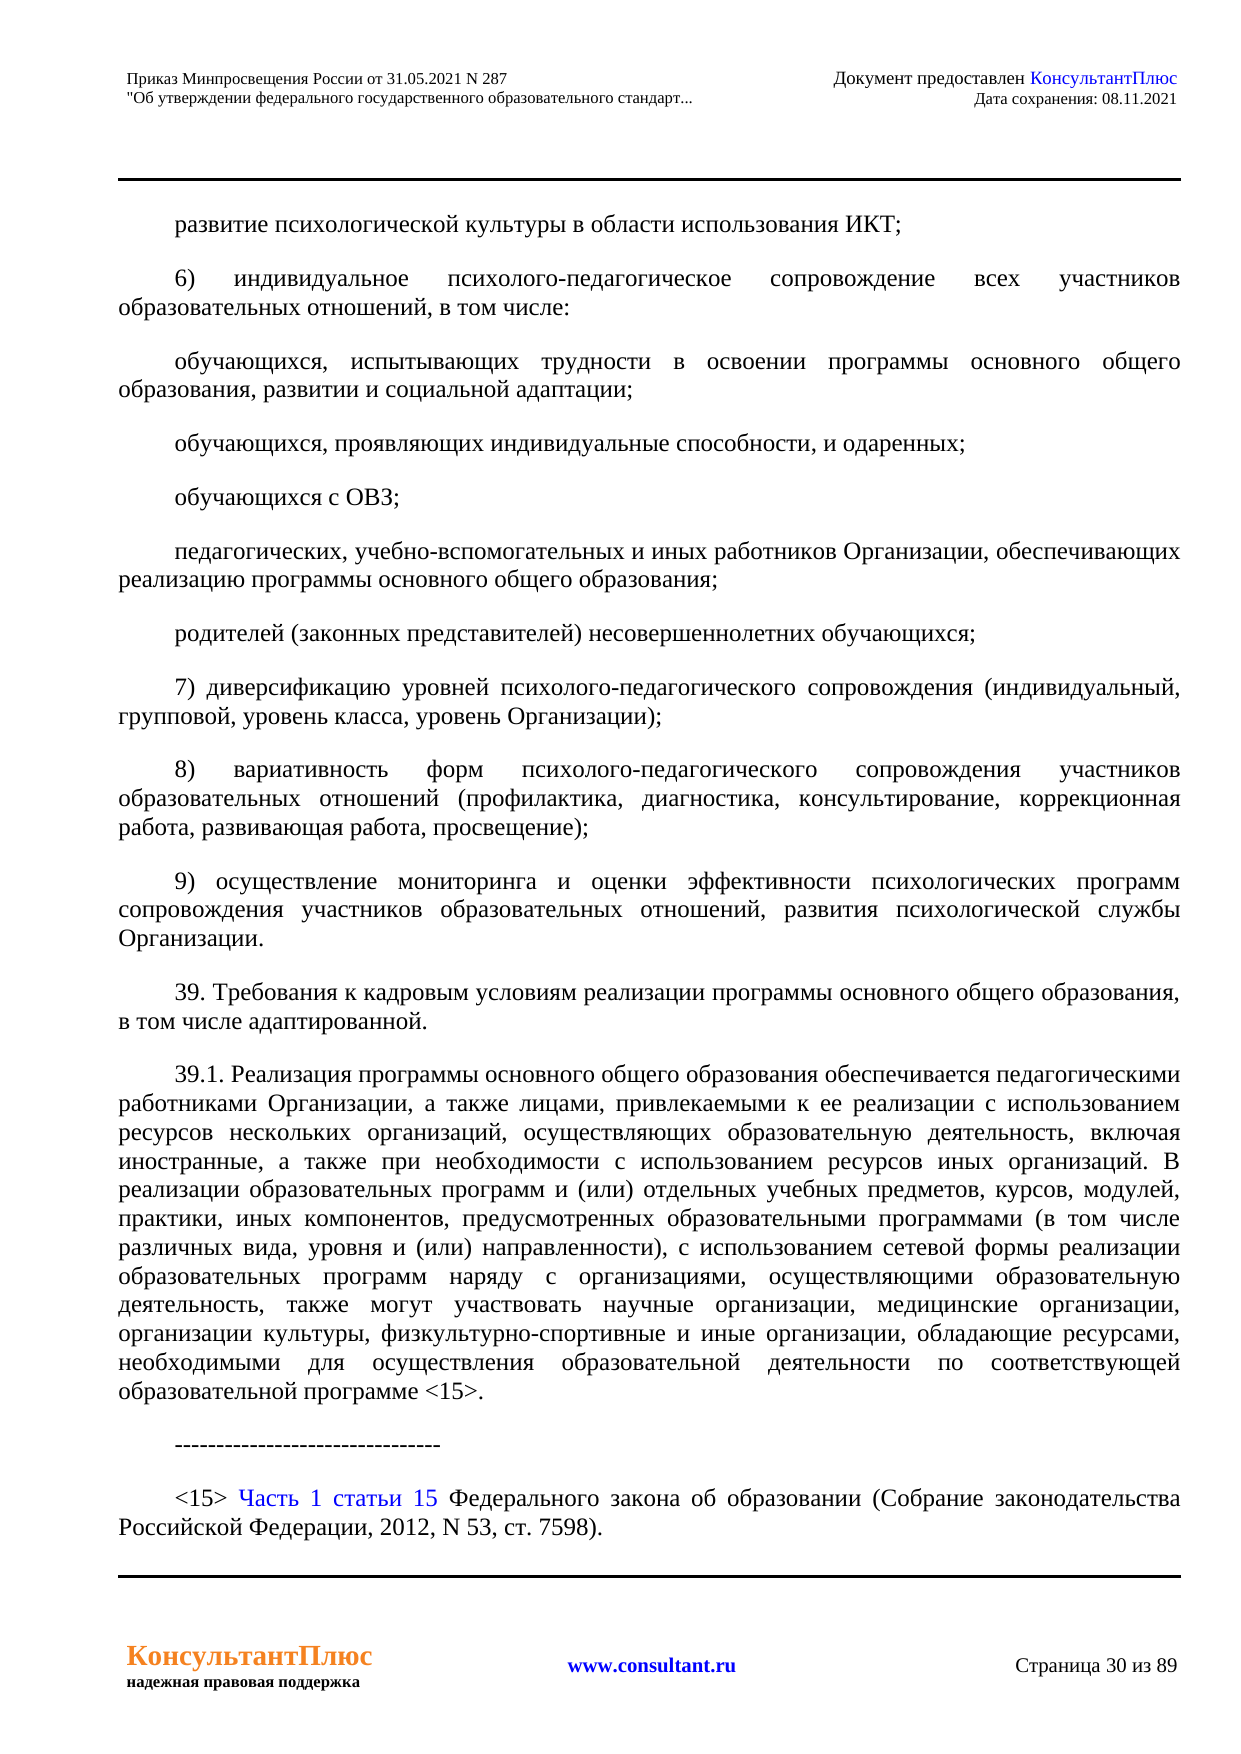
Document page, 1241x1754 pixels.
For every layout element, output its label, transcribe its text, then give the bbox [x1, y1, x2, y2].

text 6) индивидуальное психолого-педагогическое сопровождение всех участников образовательных отношений, в том числе: [118, 263, 1181, 321]
text развитие психологической культуры в области использования ИКТ; [118, 209, 1181, 238]
text обучающихся, испытывающих трудности в освоении программы основного общего образования, развитии и социальной адаптации; [118, 346, 1181, 403]
text обучающихся с ОВЗ; [118, 482, 1181, 511]
text родителей (законных представителей) несовершеннолетних обучающихся; [118, 618, 1181, 647]
text <15> Часть 1 статьи 15 Федерального закона об образовании (Собрание законодательства Российской Федерации, 2012, N 53, ст. 7598). [118, 1483, 1181, 1541]
text 39. Требования к кадровым условиям реализации программы основного общего образования, в том числе адаптированной. [118, 977, 1181, 1034]
text 7) диверсификацию уровней психолого-педагогического сопровождения (индивидуальный, групповой, уровень класса, уровень Организации); [118, 672, 1181, 729]
text 8) вариативность форм психолого-педагогического сопровождения участников образовательных отношений (профилактика, диагностика, консультирование, коррекционная работа, развивающая работа, просвещение); [118, 754, 1181, 841]
text 9) осуществление мониторинга и оценки эффективности психологических программ сопровождения участников образовательных отношений, развития психологической службы Организации. [118, 866, 1181, 952]
text 39.1. Реализация программы основного общего образования обеспечивается педагогическими работниками Организации, а также лицами, привлекаемыми к ее реализации с использованием ресурсов нескольких организаций, осуществляющих образовательную деятельность, включая иностранные, а также при необходимости с использованием ресурсов иных организаций. В реализации образовательных программ и (или) отдельных учебных предметов, курсов, модулей, практики, иных компонентов, предусмотренных образовательными программами (в том числе различных вида, уровня и (или) направленности), с использованием сетевой формы реализации образовательных программ наряду с организациями, осуществляющими образовательную деятельность, также могут участвовать научные организации, медицинские организации, организации культуры, физкультурно-спортивные и иные организации, обладающие ресурсами, необходимыми для осуществления образовательной деятельности по соответствующей образовательной программе <15>. [118, 1059, 1181, 1404]
text обучающихся, проявляющих индивидуальные способности, и одаренных; [118, 428, 1181, 457]
text педагогических, учебно-вспомогательных и иных работников Организации, обеспечивающих реализацию программы основного общего образования; [118, 536, 1181, 593]
text -------------------------------- [118, 1429, 1181, 1458]
